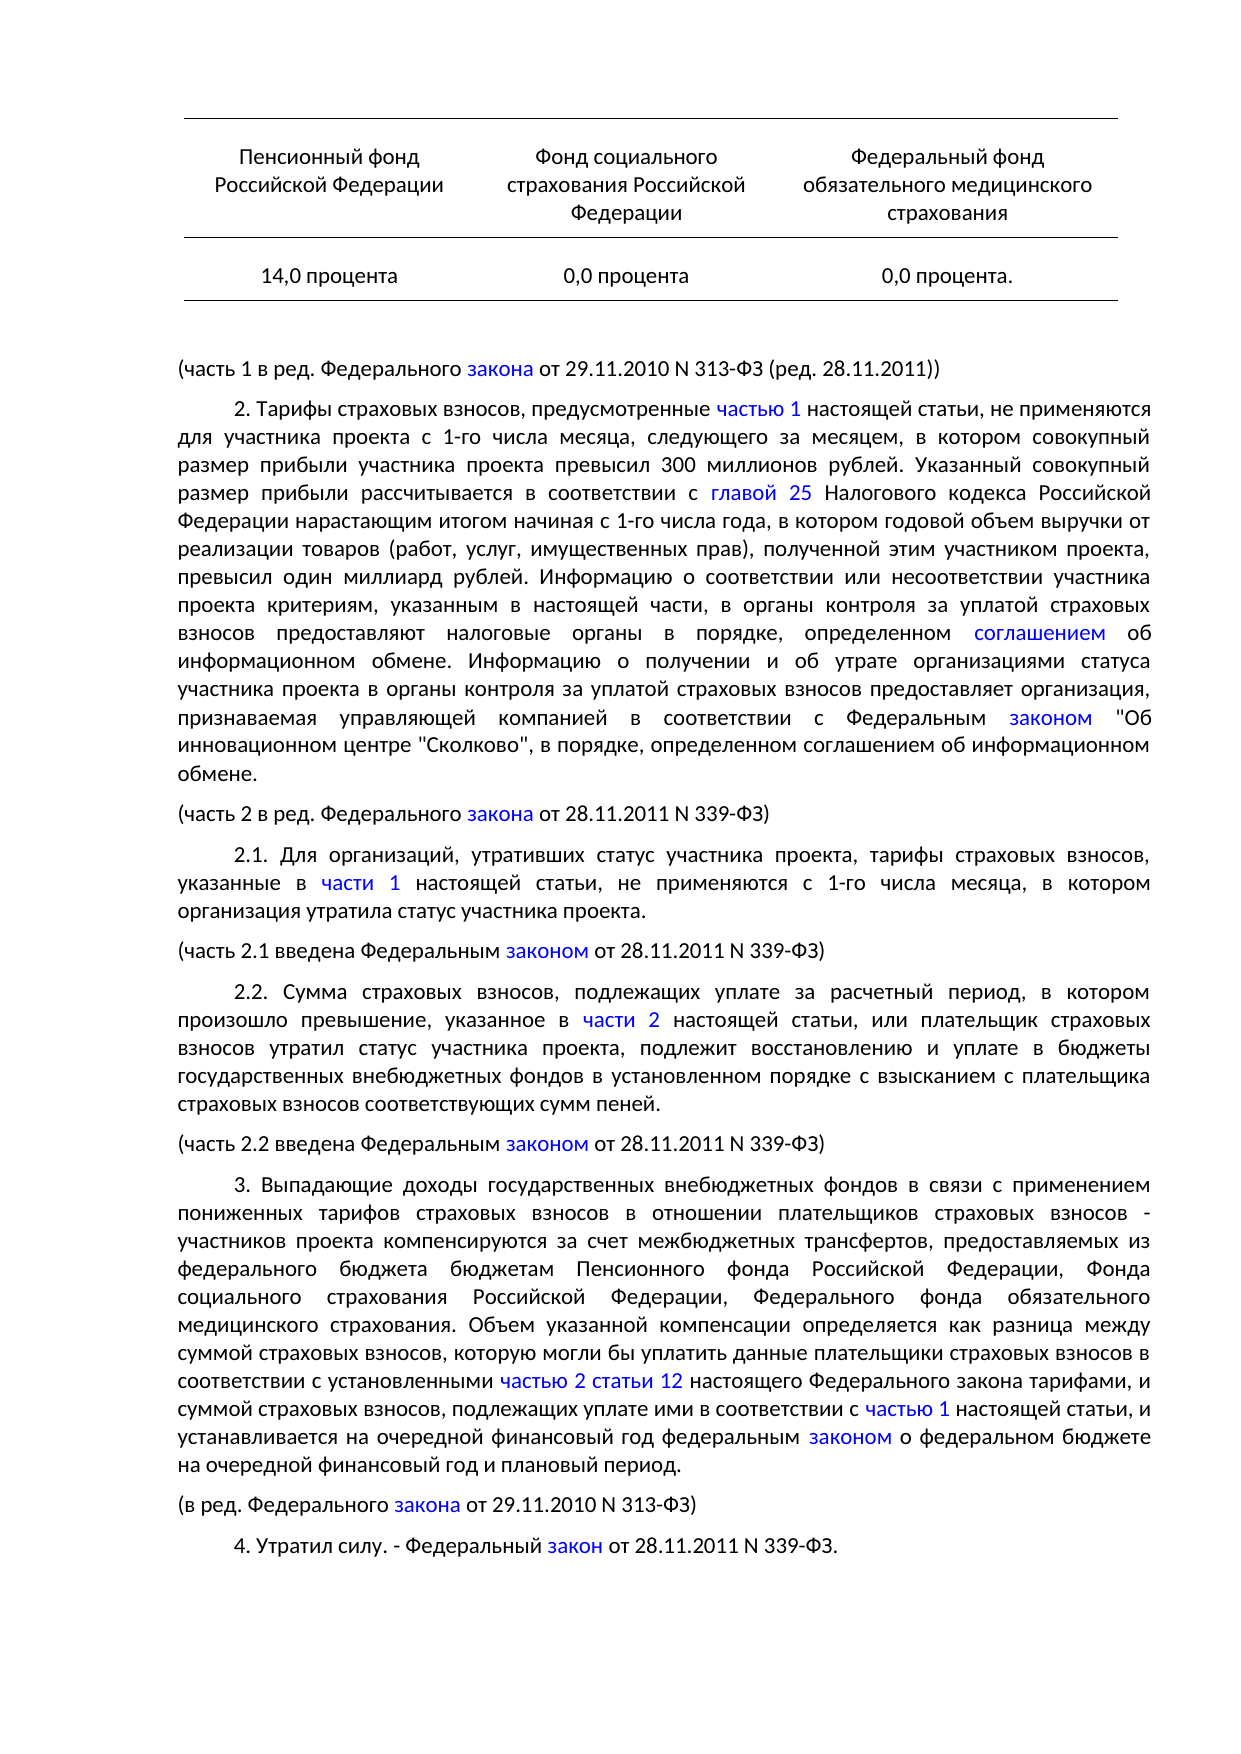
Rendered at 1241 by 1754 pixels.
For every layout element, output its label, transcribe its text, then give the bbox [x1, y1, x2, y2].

table_header Пенсионный фонд Российской Федерации [184, 119, 475, 237]
text (часть 2.2 введена Федеральным законом от 28.11.2011 N 339-ФЗ) [177, 1129, 1152, 1157]
table_cell 0,0 процента. [778, 238, 1117, 300]
text (часть 2.1 введена Федеральным законом от 28.11.2011 N 339-ФЗ) [177, 936, 1152, 964]
table_cell 0,0 процента [475, 238, 778, 300]
text (часть 2 в ред. Федерального закона от 28.11.2011 N 339-ФЗ) [177, 799, 1152, 827]
table_header Федеральный фонд обязательного медицинского страхования [778, 119, 1117, 237]
text (часть 1 в ред. Федерального закона от 29.11.2010 N 313-ФЗ (ред. 28.11.2011)) [177, 354, 1152, 382]
text 4. Утратил силу. - Федеральный закон от 28.11.2011 N 339-ФЗ. [177, 1531, 1152, 1559]
text 2.2. Сумма страховых взносов, подлежащих уплате за расчетный период, в котором произошло превышение, указанное в части 2 настоящей статьи, или плательщик страховых взносов утратил статус участника проекта, подлежит восстановлению и уплате в бюджеты государственных внебюджетных фондов в установленном порядке с взысканием с плательщика страховых взносов соответствующих сумм пеней. [177, 977, 1152, 1117]
text 2.1. Для организаций, утративших статус участника проекта, тарифы страховых взносов, указанные в части 1 настоящей статьи, не применяются с 1-го числа месяца, в котором организация утратила статус участника проекта. [177, 840, 1152, 924]
table_header Фонд социального страхования Российской Федерации [475, 119, 778, 237]
text 3. Выпадающие доходы государственных внебюджетных фондов в связи с применением пониженных тарифов страховых взносов в отношении плательщиков страховых взносов - участников проекта компенсируются за счет межбюджетных трансфертов, предоставляемых из федерального бюджета бюджетам Пенсионного фонда Российской Федерации, Фонда социального страхования Российской Федерации, Федерального фонда обязательного медицинского страхования. Объем указанной компенсации определяется как разница между суммой страховых взносов, которую могли бы уплатить данные плательщики страховых взносов в соответствии с установленными частью 2 статьи 12 настоящего Федерального закона тарифами, и суммой страховых взносов, подлежащих уплате ими в соответствии с частью 1 настоящей статьи, и устанавливается на очередной финансовый год федеральным законом о федеральном бюджете на очередной финансовый год и плановый период. [177, 1170, 1152, 1478]
table_cell 14,0 процента [184, 238, 475, 300]
text 2. Тарифы страховых взносов, предусмотренные частью 1 настоящей статьи, не применяются для участника проекта с 1-го числа месяца, следующего за месяцем, в котором совокупный размер прибыли участника проекта превысил 300 миллионов рублей. Указанный совокупный размер прибыли рассчитывается в соответствии с главой 25 Налогового кодекса Российской Федерации нарастающим итогом начиная с 1-го числа года, в котором годовой объем выручки от реализации товаров (работ, услуг, имущественных прав), полученной этим участником проекта, превысил один миллиард рублей. Информацию о соответствии или несоответствии участника проекта критериям, указанным в настоящей части, в органы контроля за уплатой страховых взносов предоставляют налоговые органы в порядке, определенном соглашением об информационном обмене. Информацию о получении и об утрате организациями статуса участника проекта в органы контроля за уплатой страховых взносов предоставляет организация, признаваемая управляющей компанией в соответствии с Федеральным законом "Об инновационном центре "Сколково", в порядке, определенном соглашением об информационном обмене. [177, 394, 1152, 787]
text (в ред. Федерального закона от 29.11.2010 N 313-ФЗ) [177, 1491, 1152, 1519]
